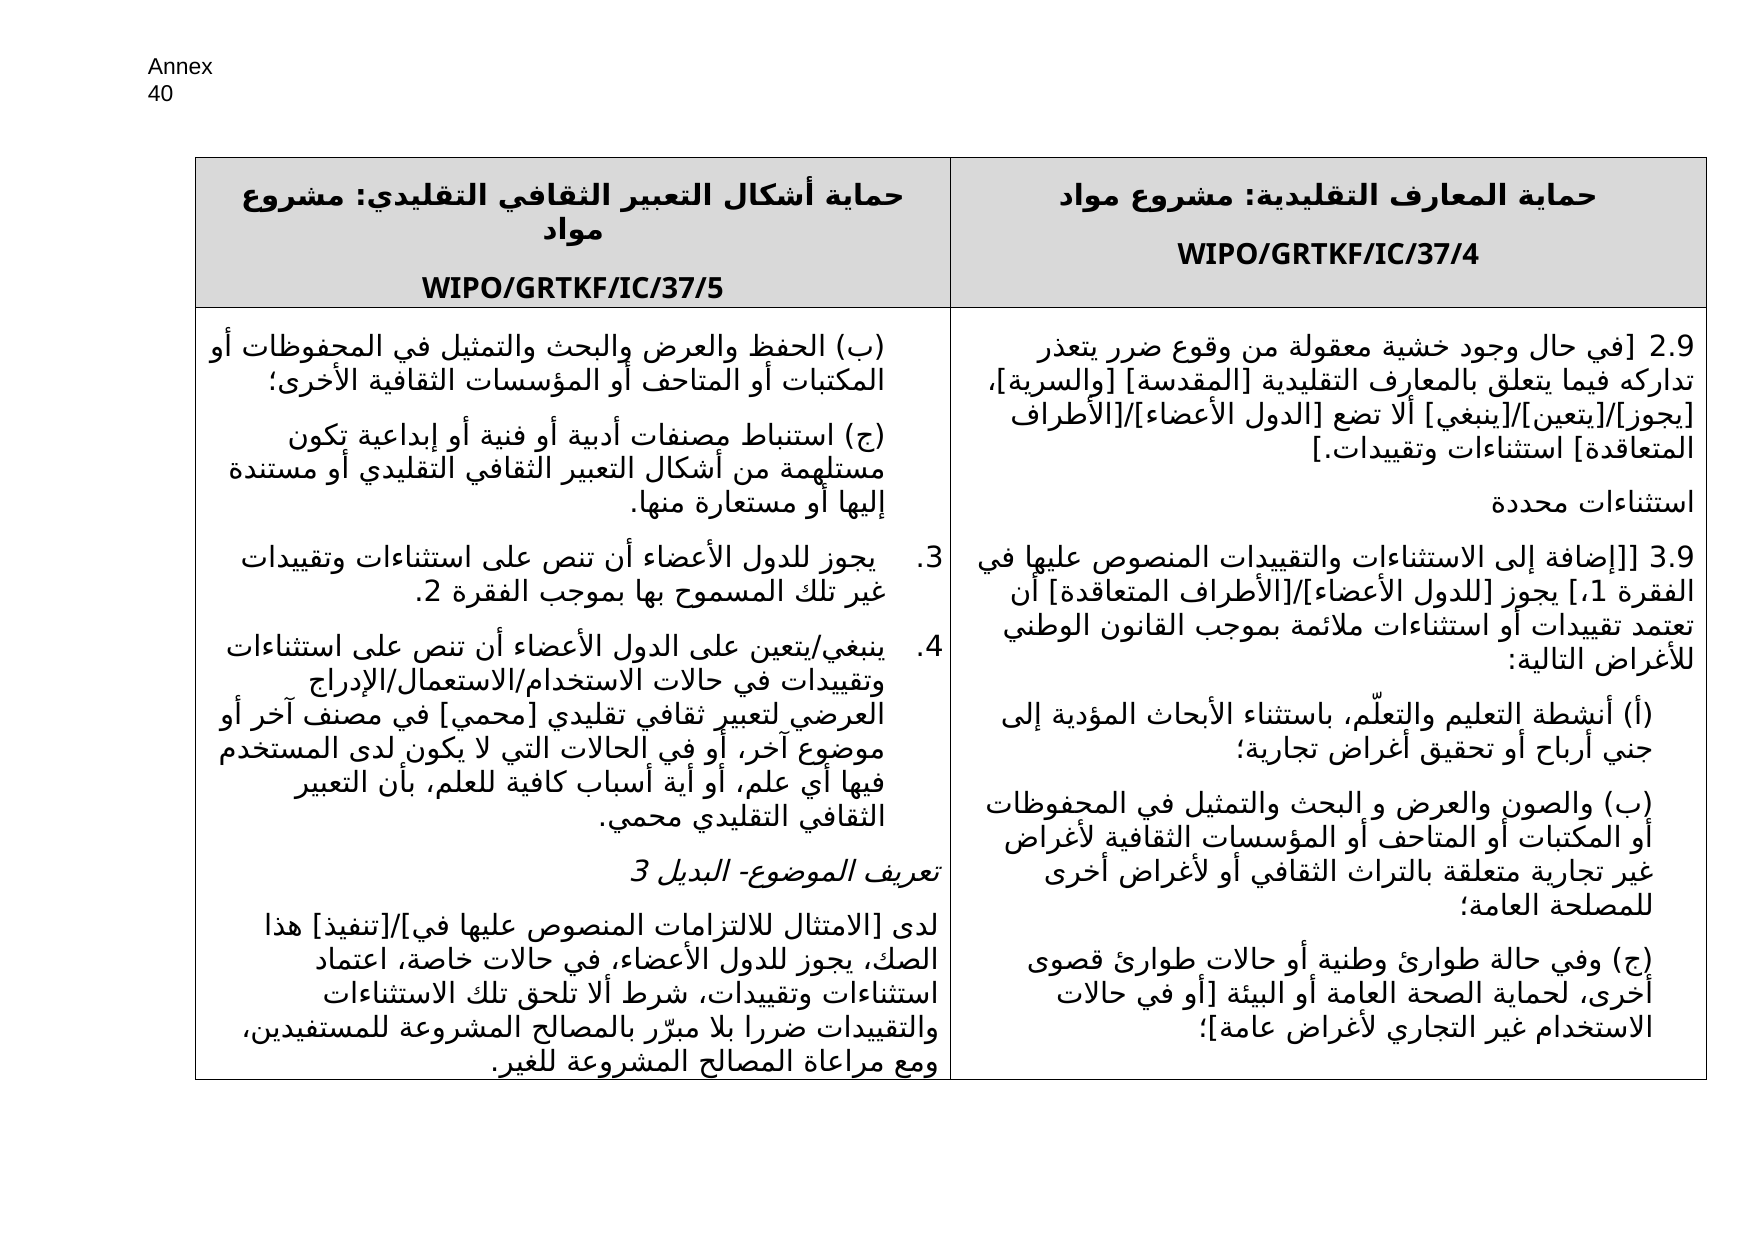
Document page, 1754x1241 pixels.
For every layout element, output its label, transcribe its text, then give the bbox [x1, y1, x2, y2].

table_header حماية المعارف التقليدية: مشروع مواد WIPO/GRTKF/IC/37/4 [951, 158, 1706, 307]
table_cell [196, 308, 950, 1078]
table_header حماية أشكال التعبير الثقافي التقليدي: مشروع مواد WIPO/GRTKF/IC/37/5 [196, 158, 950, 307]
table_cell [951, 308, 1706, 1078]
